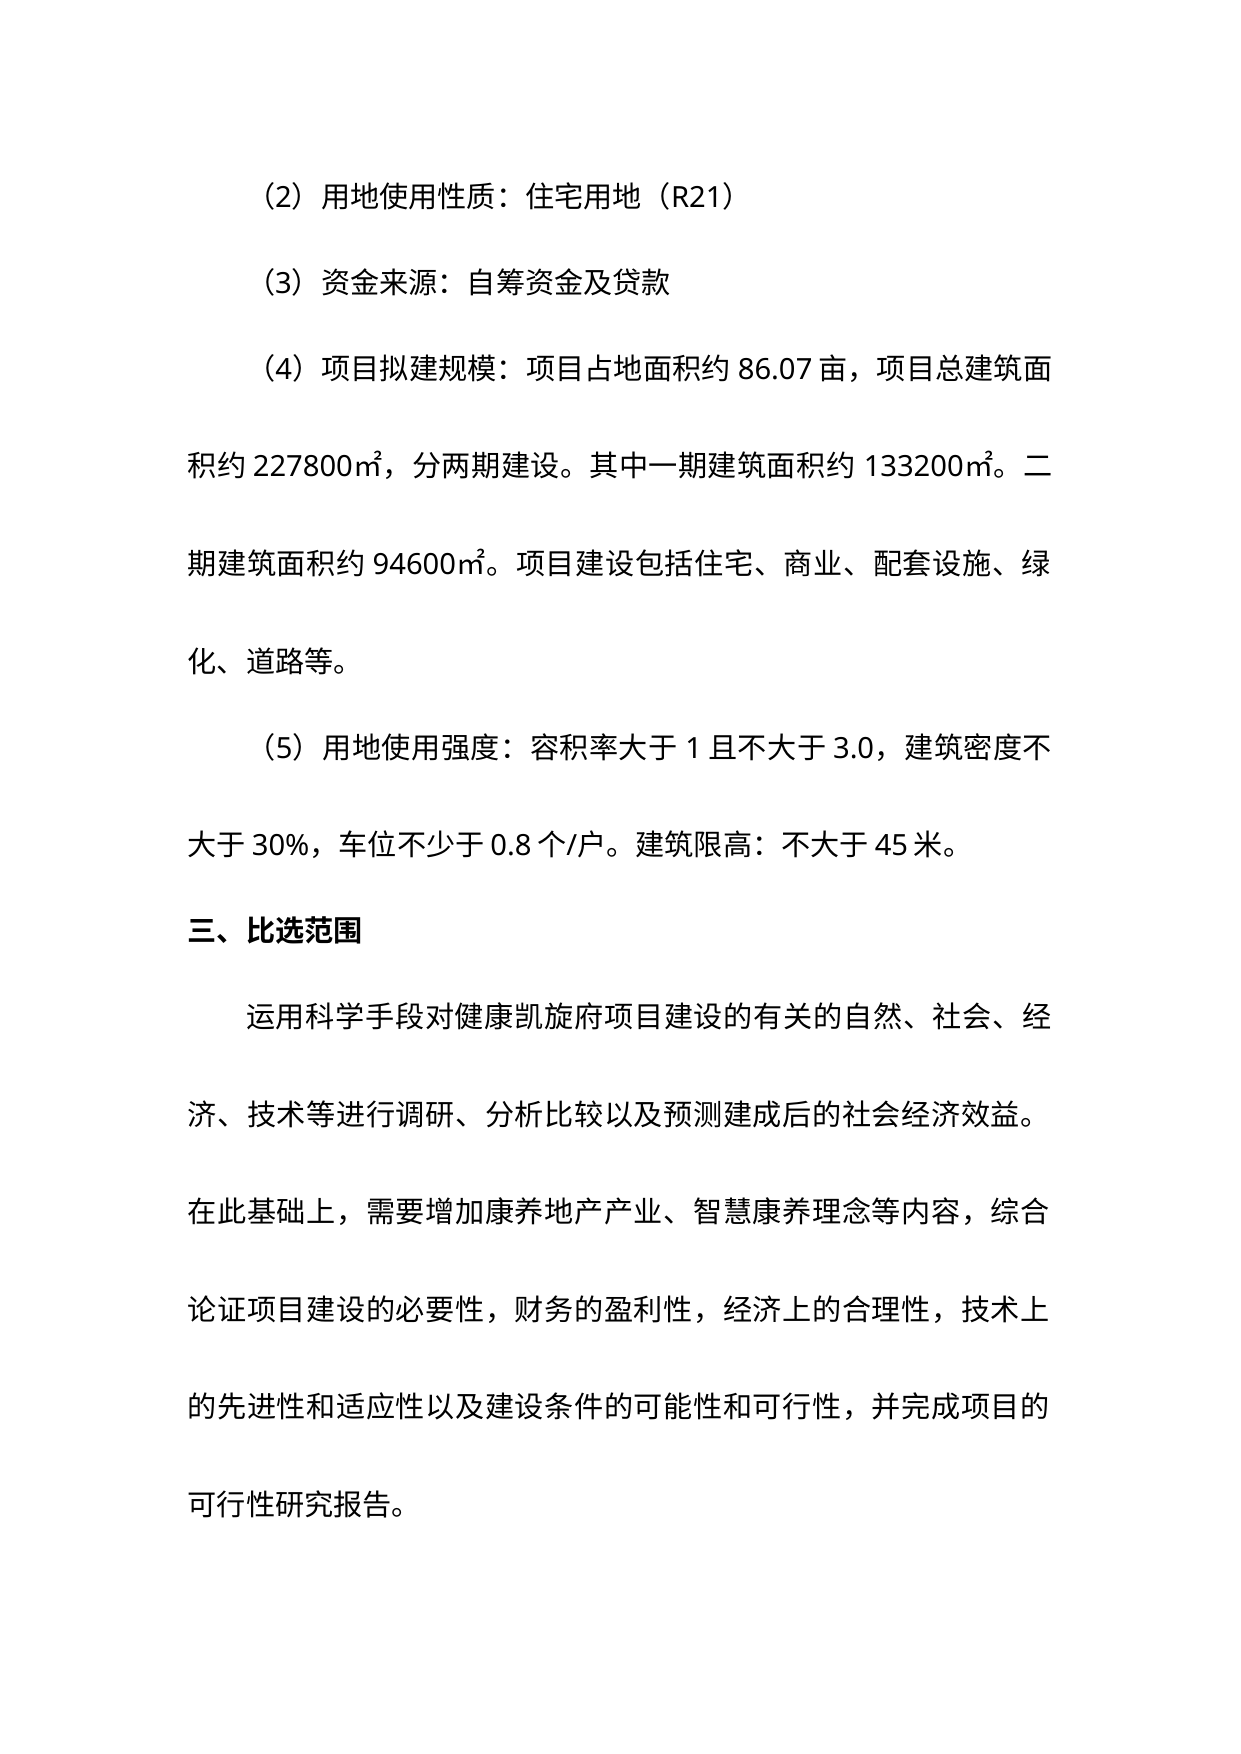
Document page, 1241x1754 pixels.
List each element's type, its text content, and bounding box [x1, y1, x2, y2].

text （4）项目拟建规模：项目占地面积约86.07亩，项目总建筑面积约227800㎡，分两期建设。其中一期建筑面积约133200㎡。二期建筑面积约94600㎡。项目建设包括住宅、商业、配套设施、绿化、道路等。 [187, 334, 1053, 692]
text 运用科学手段对健康凯旋府项目建设的有关的自然、社会、经济、技术等进行调研、分析比较以及预测建成后的社会经济效益。在此基础上，需要增加康养地产产业、智慧康养理念等内容，综合论证项目建设的必要性，财务的盈利性，经济上的合理性，技术上的先进性和适应性以及建设条件的可能性和可行性，并完成项目的可行性研究报告。 [187, 983, 1053, 1535]
text （5）用地使用强度：容积率大于1且不大于3.0，建筑密度不大于30%，车位不少于0.8个/户。建筑限高：不大于45米。 [187, 713, 1053, 875]
text （2）用地使用性质：住宅用地（R21） [187, 162, 1053, 227]
text 三、比选范围 [187, 897, 1053, 962]
text （3）资金来源：自筹资金及贷款 [187, 248, 1053, 313]
